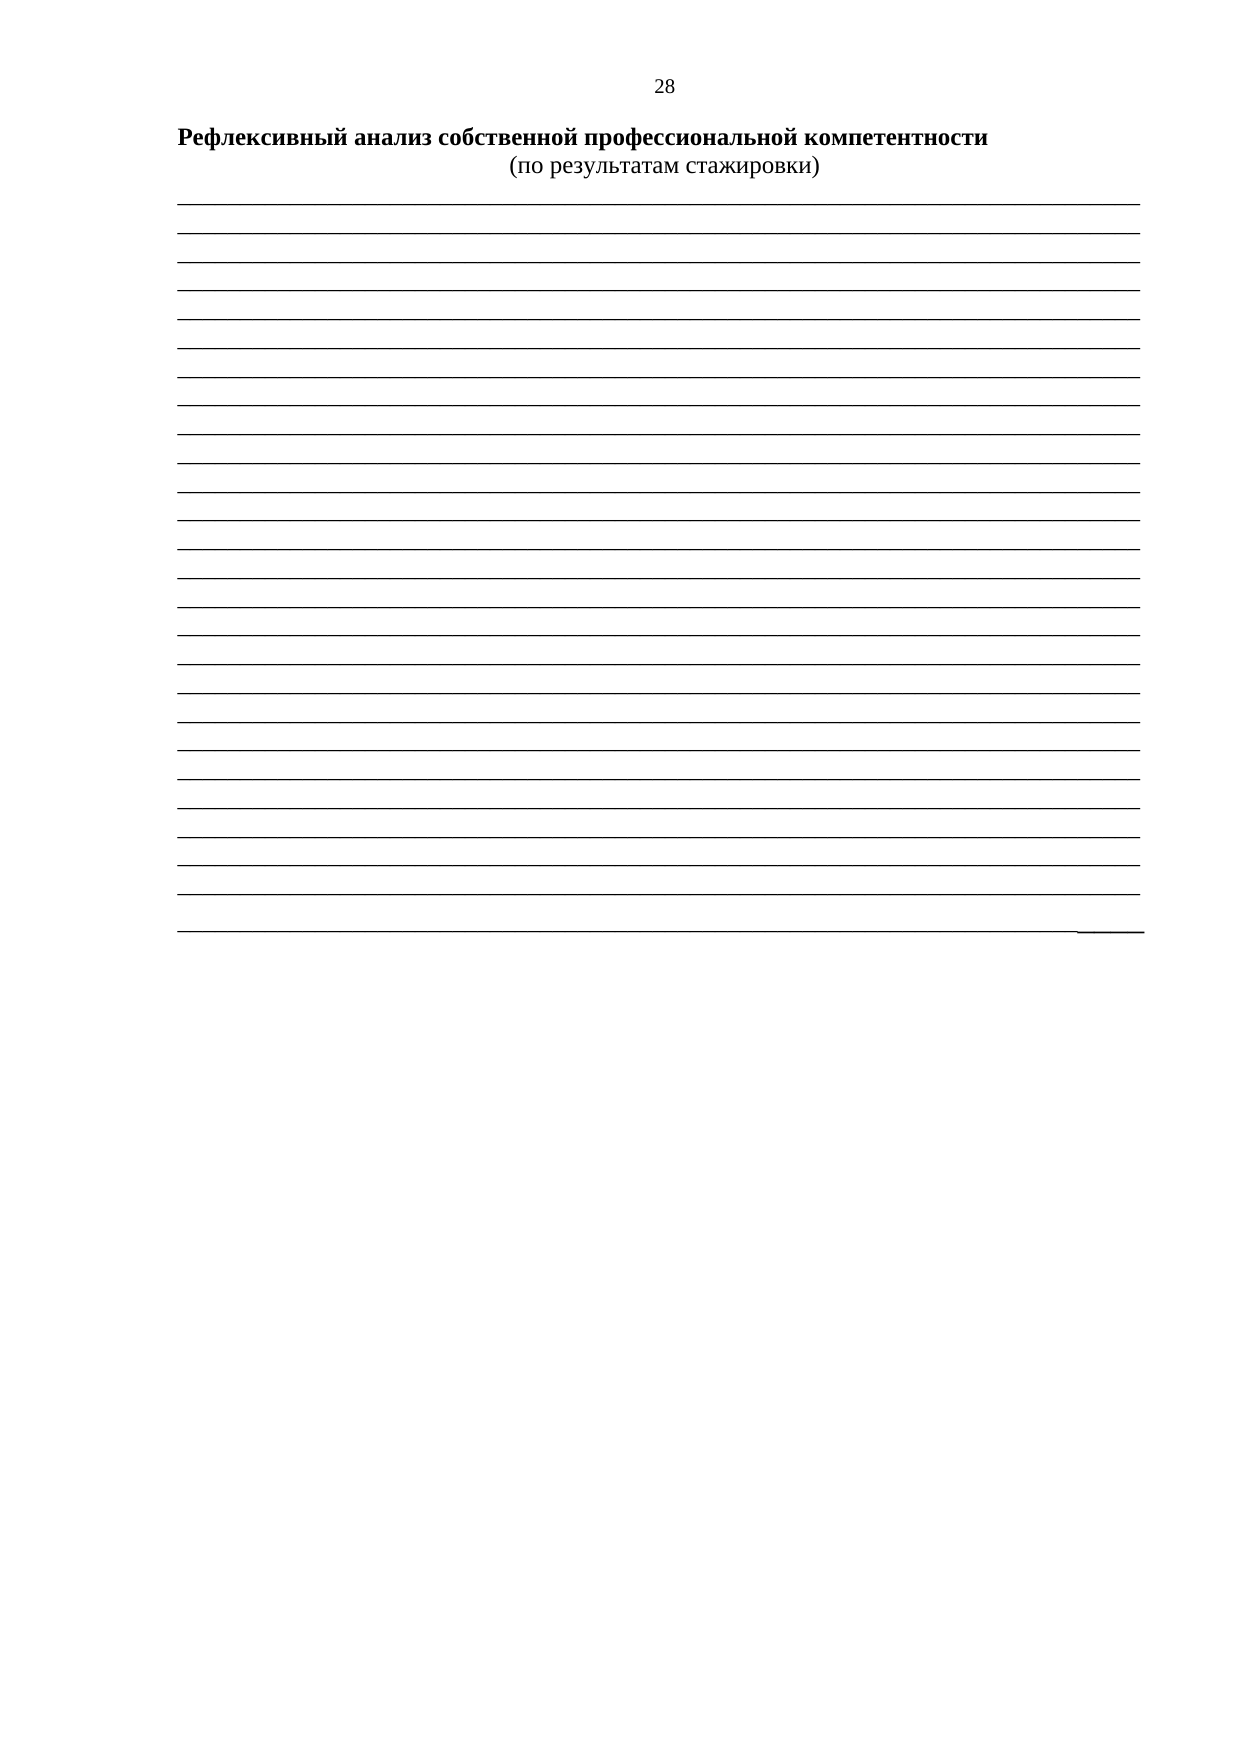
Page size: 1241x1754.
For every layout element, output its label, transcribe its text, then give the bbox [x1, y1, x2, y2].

text (по результатам стажировки) [177, 151, 1152, 179]
text ___________________________________________________________________________________________________________________________________________________________________________________________________________________________________________________________________________________________________________________ [177, 812, 1152, 936]
text Рефлексивный анализ собственной профессиональной компетентности [177, 122, 1152, 151]
text _______________________________________________________________________________________________________________________________________________________________________________________________________________________________________________________________________________________________________________________________________________________________________________________________________________________________________________________________________________________________________________________________________________________________________________________________________________________________________________________________________________________________________________________________________________________________________________________________________________________________________________________________________________ [177, 496, 1152, 812]
text _______________________________________________________________________________________________________________________________________________________________________________________________________________________________________________________________________________________________________________________________________________________________________________________________________________________________________________________________________________________________________________________________________________________________________________________________________________________________________________________________________________________________________________________________________________________________________________________________________________________________________________________________________________ [177, 179, 1152, 496]
